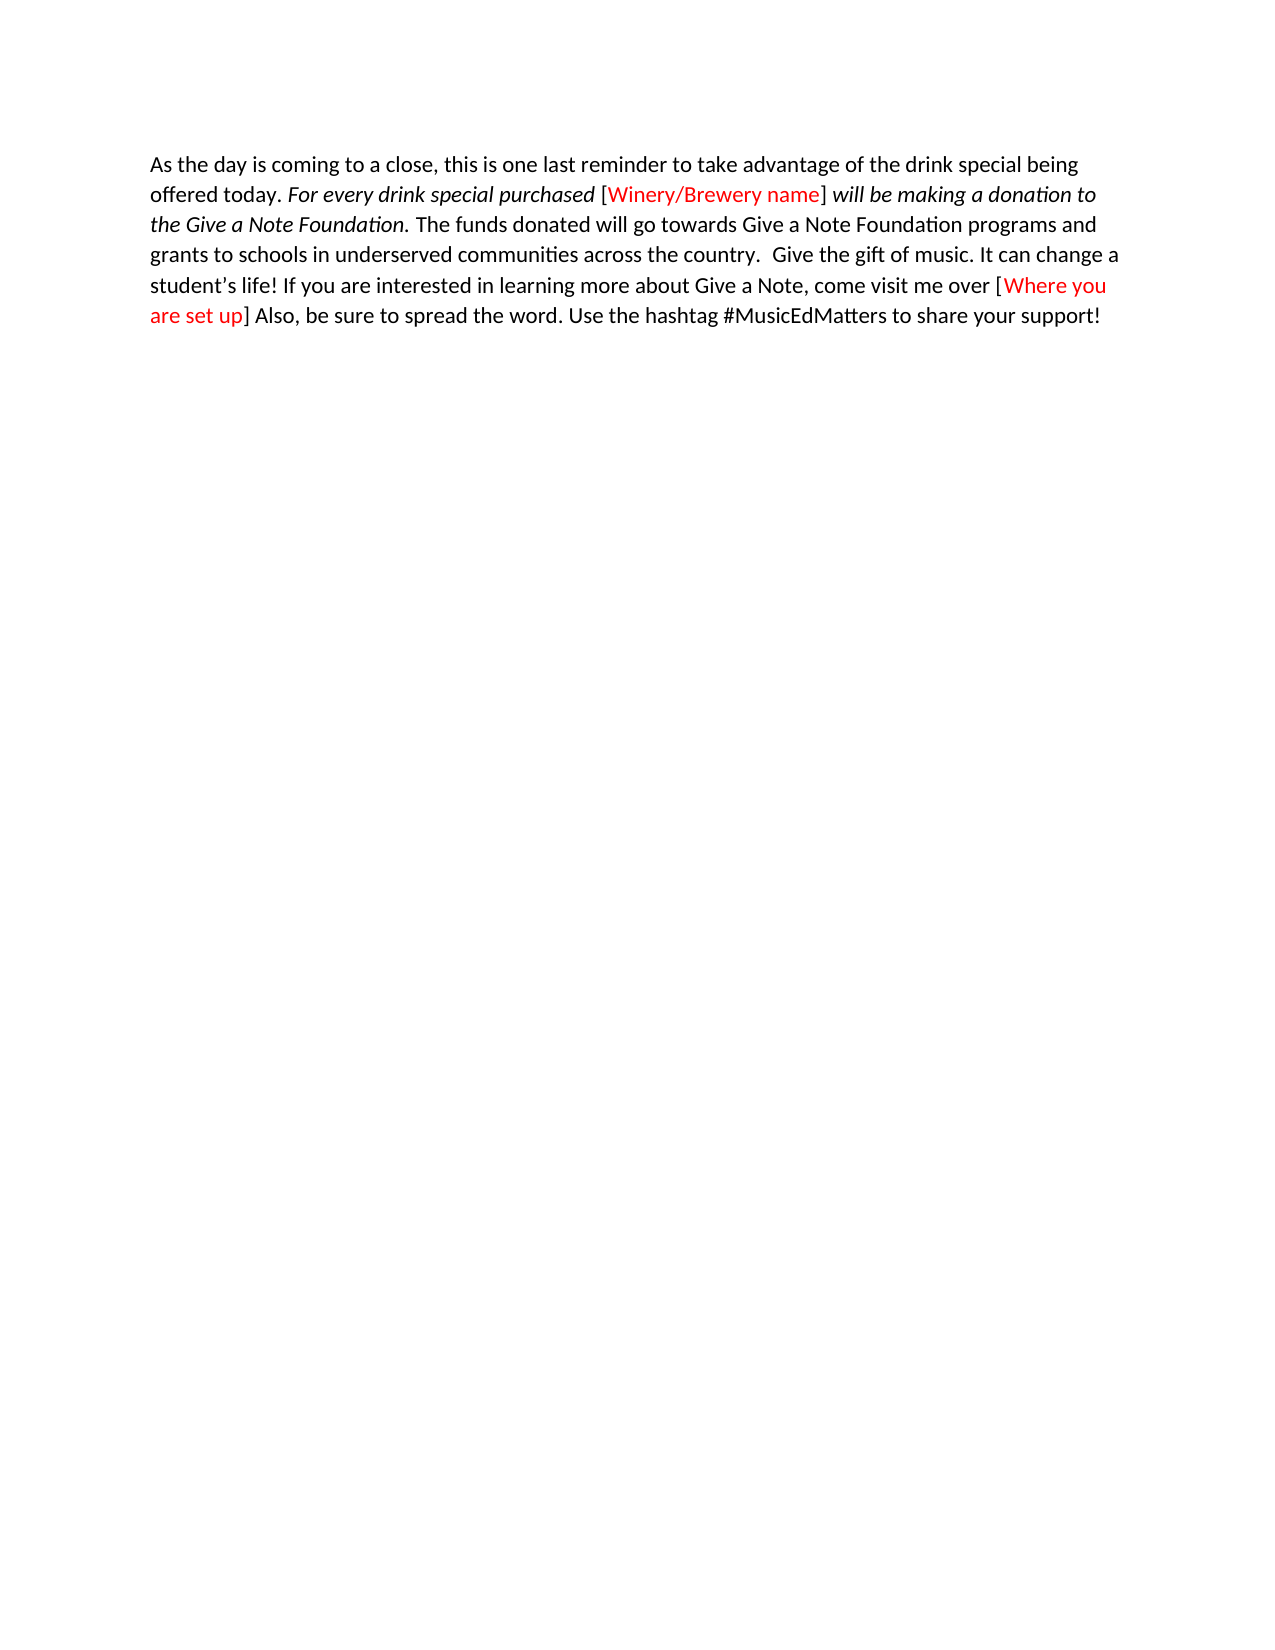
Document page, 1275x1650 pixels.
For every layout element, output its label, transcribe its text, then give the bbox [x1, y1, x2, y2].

text As the day is coming to a close, this is one last reminder to take advantage of the drink special being offered today. For every drink special purchased [Winery/Brewery name] will be making a donation to the Give a Note Foundation. The funds donated will go towards Give a Note Foundation programs and grants to schools in underserved communities across the country. Give the gift of music. It can change a student’s life! If you are interested in learning more about Give a Note, come visit me over [Where you are set up] Also, be sure to spread the word. Use the hashtag #MusicEdMatters to share your support! [150, 150, 1125, 329]
